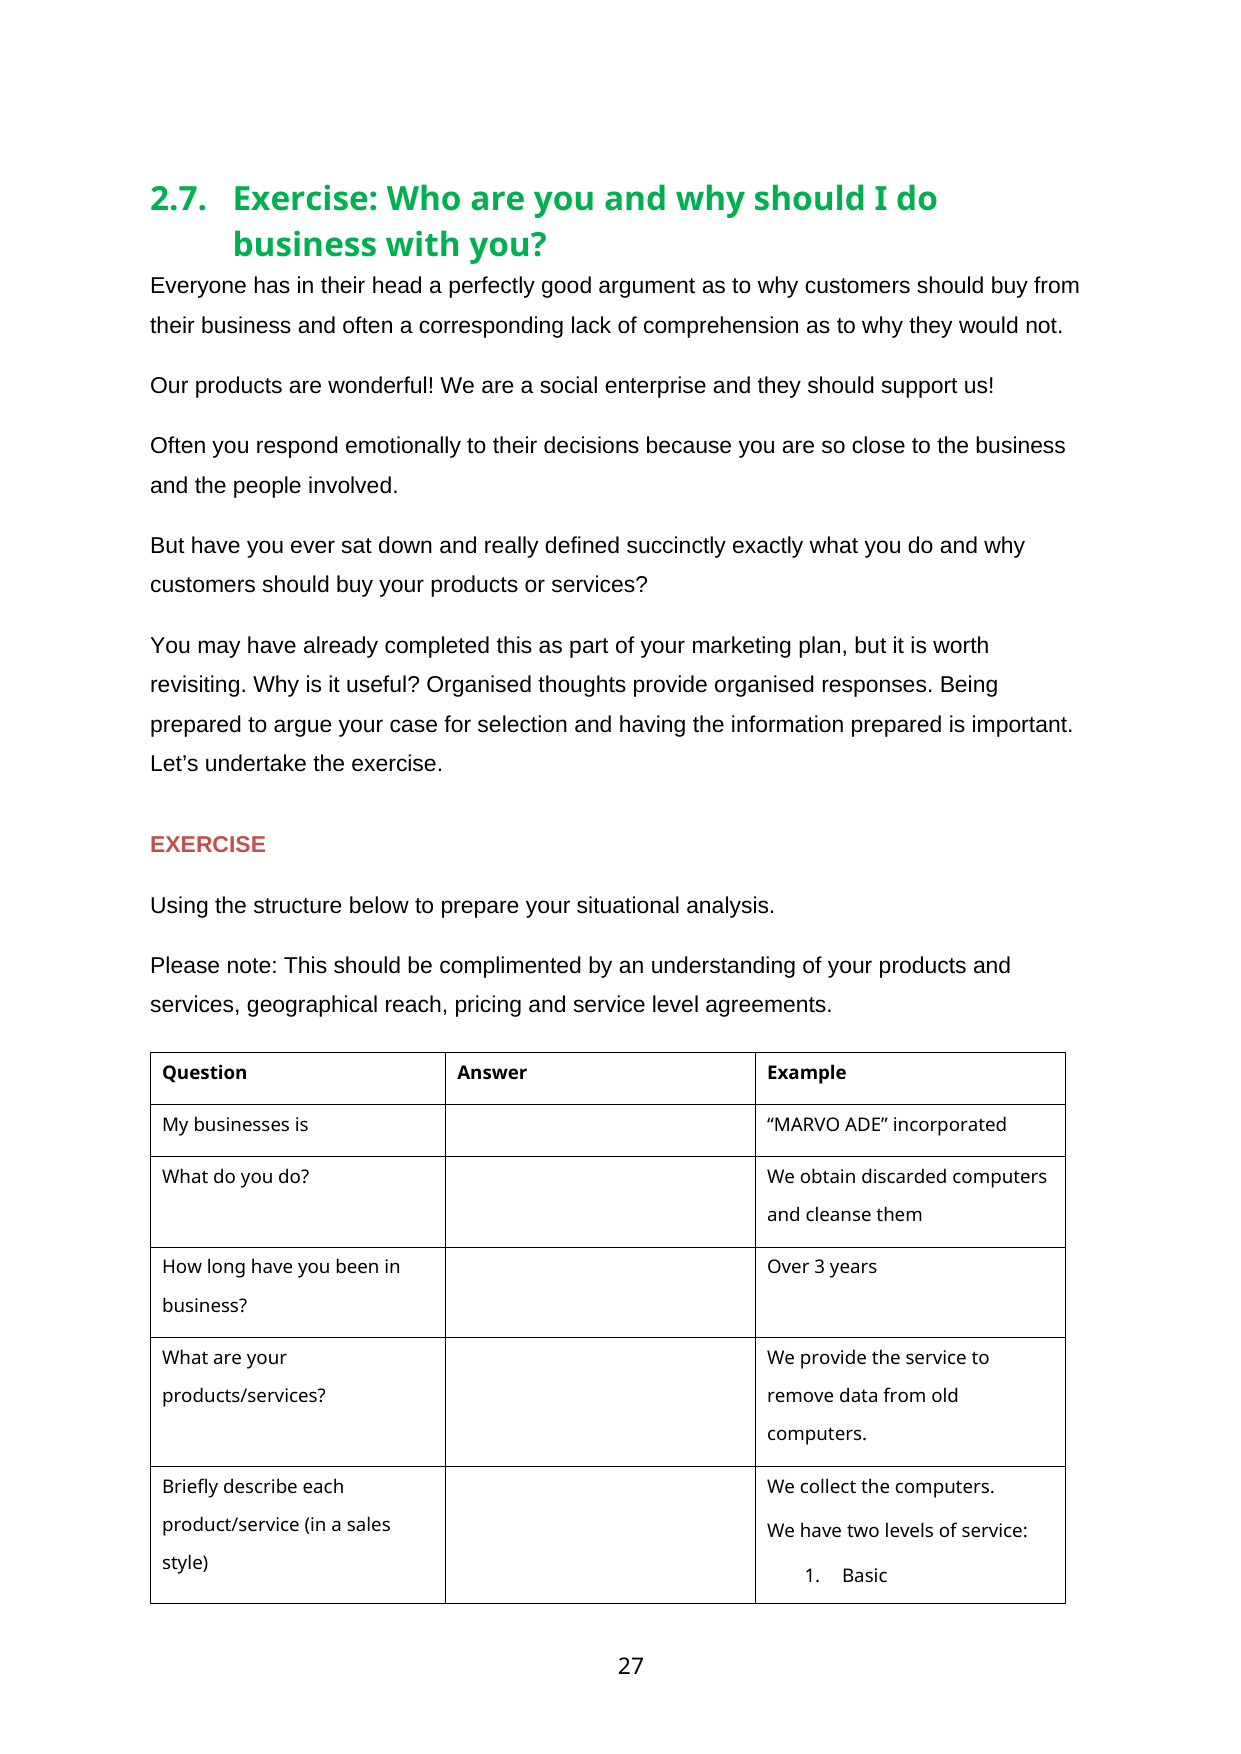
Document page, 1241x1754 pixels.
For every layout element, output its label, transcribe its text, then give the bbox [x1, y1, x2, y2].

text Often you respond emotionally to their decisions because you are so close to the business and the people involved. [150, 432, 1090, 498]
text Everyone has in their head a perfectly good argument as to why customers should buy from their business and often a corresponding lack of comprehension as to why they would not. [150, 272, 1090, 338]
text Our products are wonderful! We are a social enterprise and they should support us! [150, 372, 1090, 398]
text You may have already completed this as part of your marketing plan, but it is worth revisiting. Why is it useful? Organised thoughts provide organised responses. Being prepared to argue your case for selection and having the information prepared is important. Let’s undertake the exercise. [150, 632, 1090, 777]
subtitle Exercise: Who are you and why should I do business with you? [150, 175, 1090, 266]
text But have you ever sat down and really defined succinctly exactly what you do and why customers should buy your products or services? [150, 532, 1090, 598]
